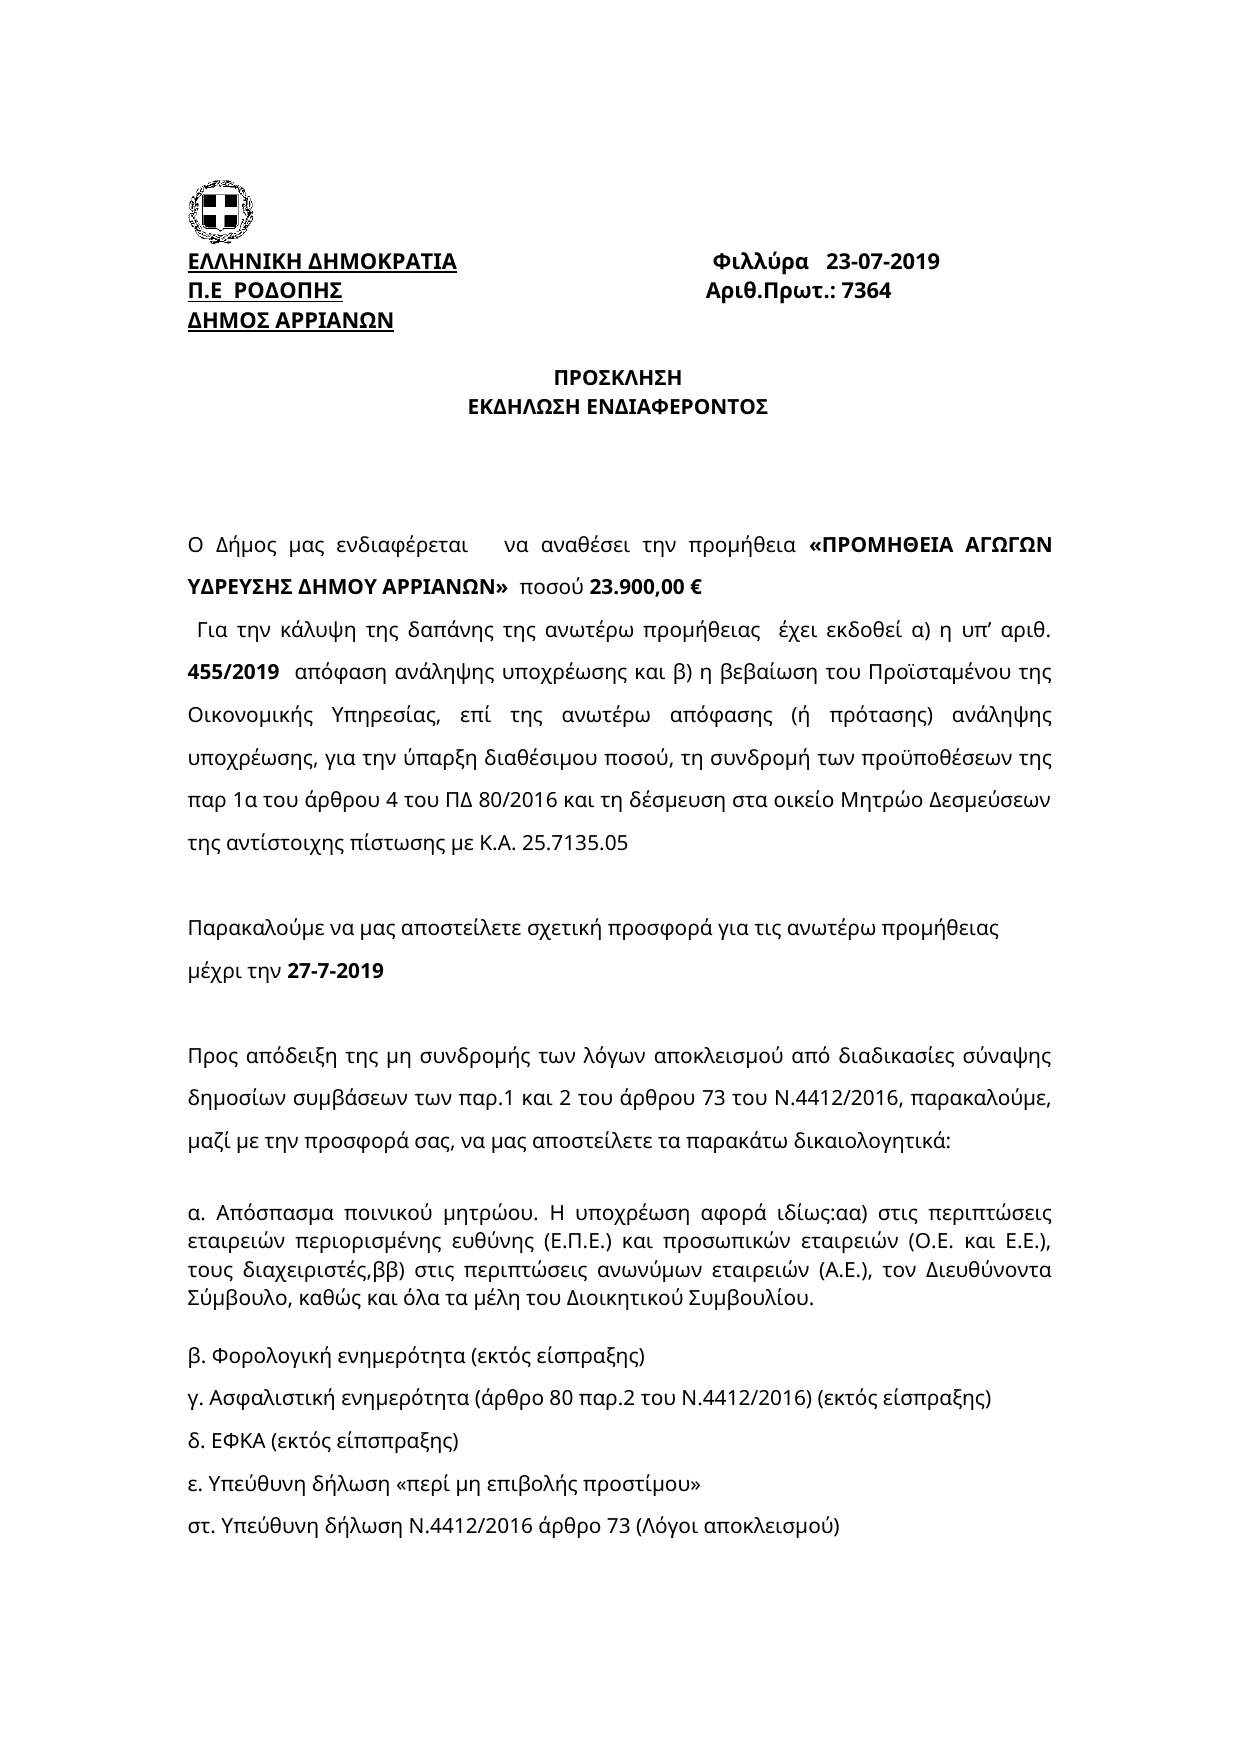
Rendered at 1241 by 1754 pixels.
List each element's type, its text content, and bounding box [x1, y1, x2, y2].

text μέχρι την 27-7-2019 [187, 956, 1053, 984]
text Παρακαλούμε να μας αποστείλετε σχετική προσφορά για τις ανωτέρω προμήθειας [187, 913, 1053, 942]
picture [187, 178, 255, 246]
text ε. Υπεύθυνη δήλωση «περί μη επιβολής προστίμου» [187, 1469, 1053, 1497]
text γ. Ασφαλιστική ενημερότητα (άρθρο 80 παρ.2 του Ν.4412/2016) (εκτός είσπραξης) [187, 1383, 1053, 1412]
text δ. ΕΦΚΑ (εκτός είπσπραξης) [187, 1426, 1053, 1454]
text ΠΡΟΣΚΛΗΣΗ [187, 363, 1048, 392]
text Π.Ε ΡΟΔΟΠΗΣ Αριθ.Πρωτ.: 7364 [187, 275, 1053, 305]
text Ο Δήμος μας ενδιαφέρεται να αναθέσει την προμήθεια «ΠΡΟΜΗΘΕΙΑ ΑΓΩΓΩΝ ΥΔΡΕΥΣΗΣ ΔΗΜΟΥ ΑΡΡΙΑΝΩΝ» ποσού 23.900,00 € [187, 530, 1053, 601]
text ΕΚΔΗΛΩΣΗ ΕΝΔΙΑΦΕΡΟΝΤΟΣ [187, 392, 1048, 420]
text ΔΗΜΟΣ ΑΡΡΙΑΝΩΝ [187, 305, 1122, 335]
text β. Φορολογική ενημερότητα (εκτός είσπραξης) [187, 1341, 1053, 1369]
text Για την κάλυψη της δαπάνης της ανωτέρω προμήθειας έχει εκδοθεί α) η υπ’ αριθ. 455/2019 απόφαση ανάληψης υποχρέωσης και β) η βεβαίωση του Προϊσταμένου της Οικονομικής Υπηρεσίας, επί της ανωτέρω απόφασης (ή πρότασης) ανάληψης υποχρέωσης, για την ύπαρξη διαθέσιμου ποσού, τη συνδρομή των προϋποθέσεων της παρ 1α του άρθρου 4 του ΠΔ 80/2016 και τη δέσμευση στα οικείο Μητρώο Δεσμεύσεων της αντίστοιχης πίστωσης με Κ.Α. 25.7135.05 [187, 615, 1053, 856]
text α. Απόσπασμα ποινικού μητρώου. Η υποχρέωση αφορά ιδίως:αα) στις περιπτώσεις εταιρειών περιορισμένης ευθύνης (Ε.Π.Ε.) και προσωπικών εταιρειών (Ο.Ε. και Ε.Ε.), τους διαχειριστές,ββ) στις περιπτώσεις ανωνύμων εταιρειών (Α.Ε.), τον Διευθύνοντα Σύμβουλο, καθώς και όλα τα μέλη του Διοικητικού Συμβουλίου. [187, 1198, 1053, 1312]
text Προς απόδειξη της μη συνδρομής των λόγων αποκλεισμού από διαδικασίες σύναψης δημοσίων συμβάσεων των παρ.1 και 2 του άρθρου 73 του Ν.4412/2016, παρακαλούμε, μαζί με την προσφορά σας, να μας αποστείλετε τα παρακάτω δικαιολογητικά: [187, 1041, 1053, 1154]
text στ. Υπεύθυνη δήλωση Ν.4412/2016 άρθρο 73 (Λόγοι αποκλεισμού) [187, 1511, 1053, 1540]
text ΕΛΛΗΝΙΚΗ ΔΗΜΟΚΡΑΤΙΑ Φιλλύρα 23-07-2019 [187, 246, 1053, 275]
